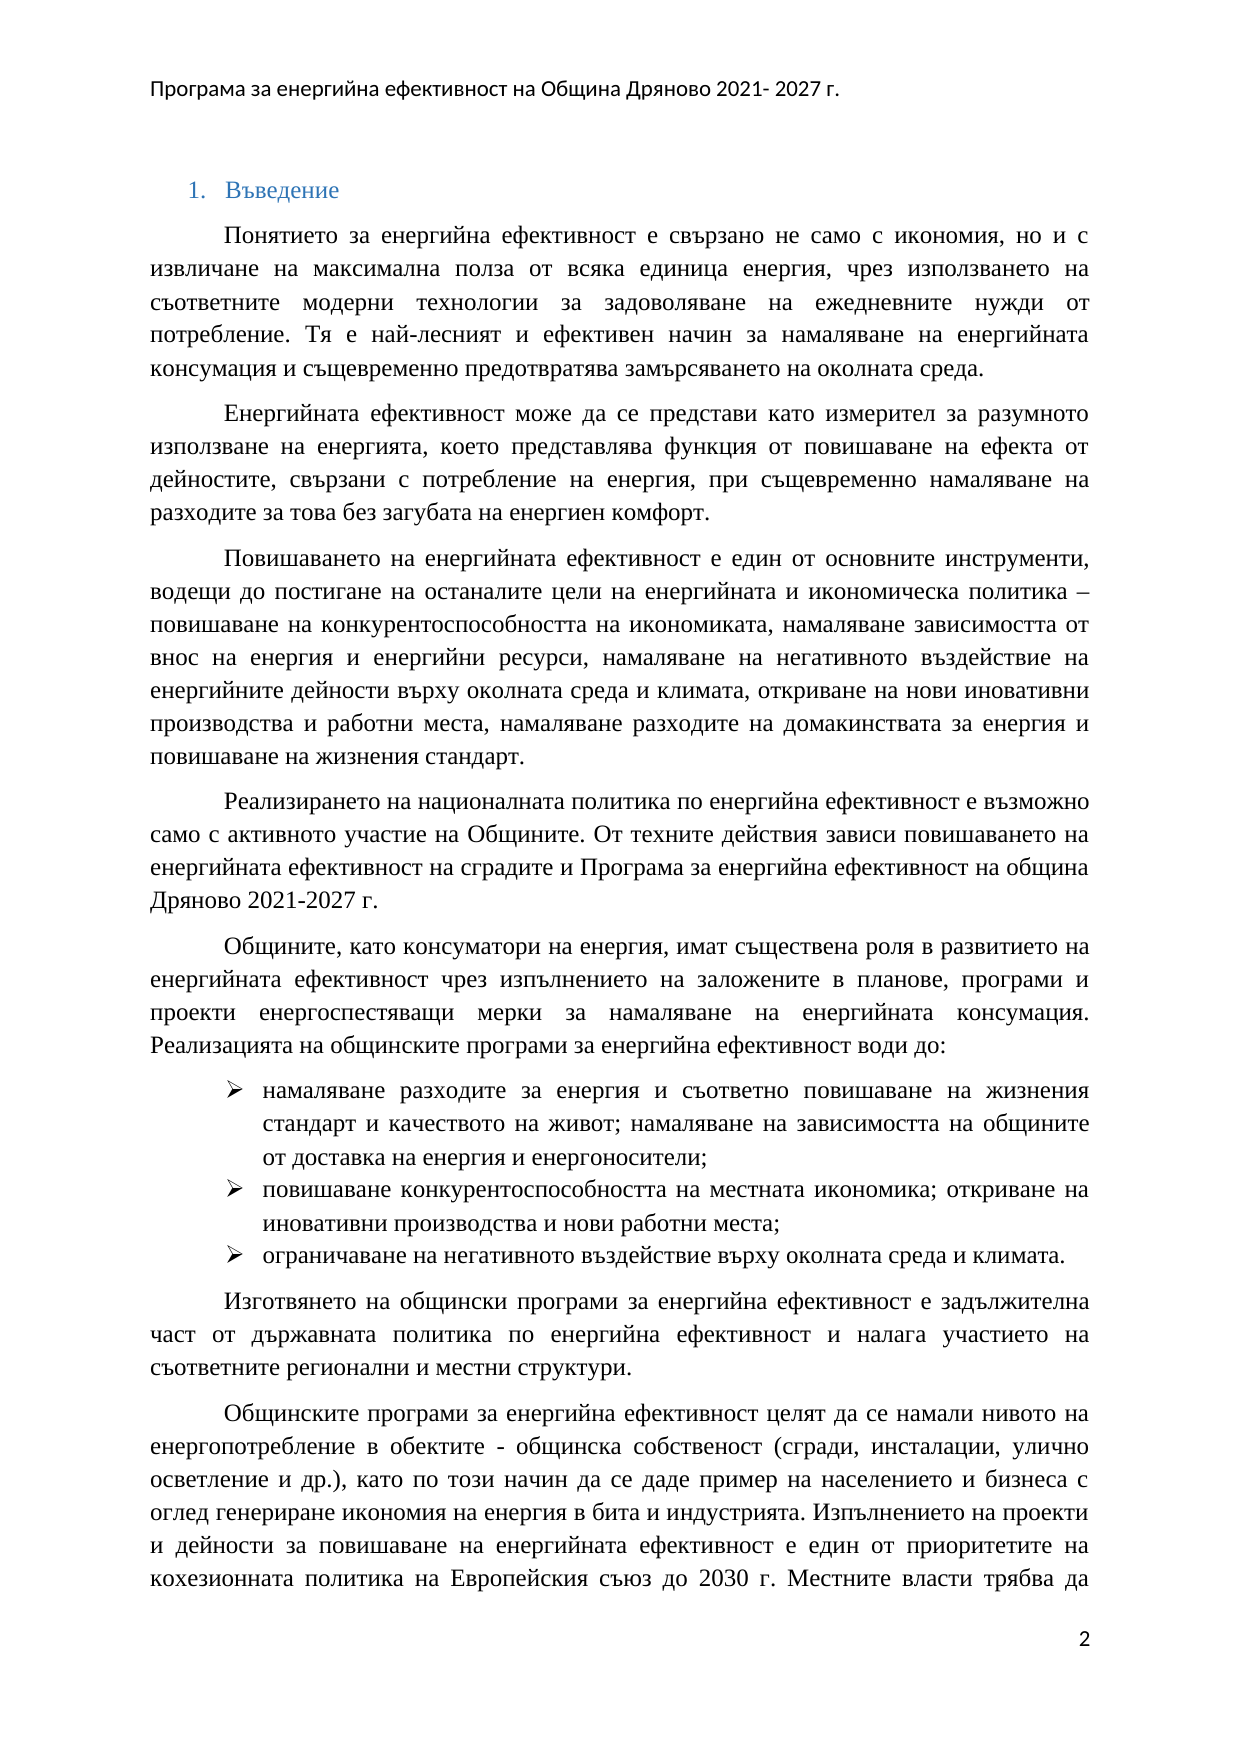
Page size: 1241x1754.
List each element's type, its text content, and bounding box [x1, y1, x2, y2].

text Енергийната ефективност може да се представи като измерител за разумното използване на енергията, което представлява функция от повишаване на ефекта от дейностите, свързани с потребление на енергия, при същевременно намаляване на разходите за това без загубата на енергиен комфорт. [150, 398, 1090, 526]
list повишаване конкурентоспособността на местната икономика; откриване на иновативни производства и нови работни места; [225, 1174, 1090, 1236]
text Понятието за енергийна ефективност е свързано не само с икономия, но и с извличане на максимална полза от всяка единица енергия, чрез използването на съответните модерни технологии за задоволяване на ежедневните нужди от потребление. Тя е най-лесният и ефективен начин за намаляване на енергийната консумация и същевременно предотвратява замърсяването на околната среда. [150, 221, 1090, 381]
list намаляване разходите за енергия и съответно повишаване на жизнения стандарт и качеството на живот; намаляване на зависимостта на общините от доставка на енергия и енергоносители; [225, 1076, 1090, 1170]
subtitle Въведение [187, 175, 1090, 204]
list ограничаване на негативното въздействие върху околната среда и климата. [225, 1241, 1090, 1269]
text Реализирането на националната политика по енергийна ефективност е възможно само с активното участие на Общините. От техните действия зависи повишаването на енергийната ефективност на сградите и Програма за енергийна ефективност на община Дряново 2021-2027 г. [150, 786, 1090, 914]
text Изготвянето на общински програми за енергийна ефективност е задължителна част от държавната политика по енергийна ефективност и налага участието на съответните регионални и местни структури. [150, 1286, 1090, 1381]
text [150, 1398, 1090, 1592]
text Общините, като консуматори на енергия, имат съществена роля в развитието на енергийната ефективност чрез изпълнението на заложените в планове, програми и проекти енергоспестяващи мерки за намаляване на енергийната консумация. Реализацията на общинските програми за енергийна ефективност води до: [150, 931, 1090, 1059]
text Повишаването на енергийната ефективност е един от основните инструменти, водещи до постигане на останалите цели на енергийната и икономическа политика – повишаване на конкурентоспособността на икономиката, намаляване зависимостта от внос на енергия и енергийни ресурси, намаляване на негативното въздействие на енергийните дейности върху околната среда и климата, откриване на нови иновативни производства и работни места, намаляване разходите на домакинствата за енергия и повишаване на жизнения стандарт. [150, 543, 1090, 769]
